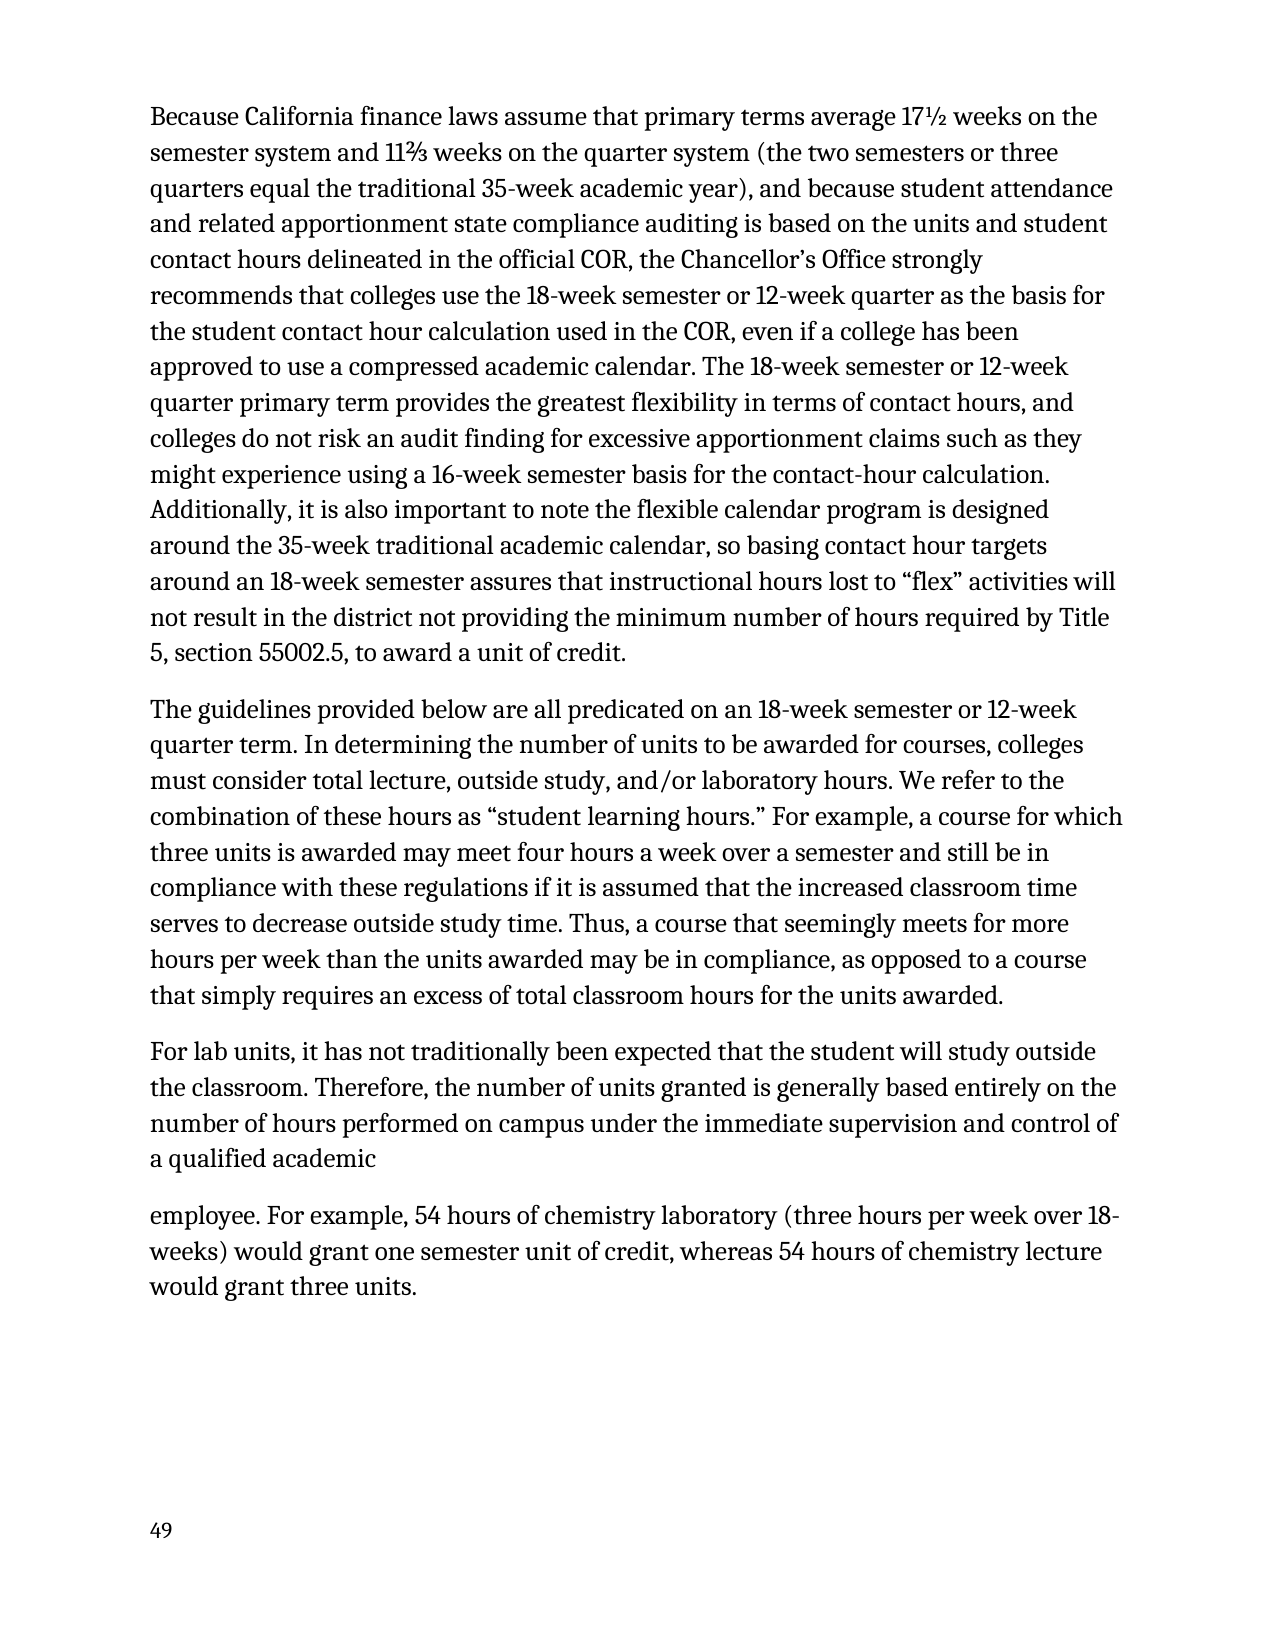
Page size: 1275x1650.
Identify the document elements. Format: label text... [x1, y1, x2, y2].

text employee. For example, 54 hours of chemistry laboratory (three hours per week over 18-weeks) would grant one semester unit of credit, whereas 54 hours of chemistry lecture would grant three units. [150, 1200, 1125, 1303]
text The guidelines provided below are all predicated on an 18-week semester or 12-week quarter term. In determining the number of units to be awarded for courses, colleges must consider total lecture, outside study, and/or laboratory hours. We refer to the combination of these hours as “student learning hours.” For example, a course for which three units is awarded may meet four hours a week over a semester and still be in compliance with these regulations if it is assumed that the increased classroom time serves to decrease outside study time. Thus, a course that seemingly meets for more hours per week than the units awarded may be in compliance, as opposed to a course that simply requires an excess of total classroom hours for the units awarded. [150, 694, 1125, 1011]
text Because California finance laws assume that primary terms average 17½ weeks on the semester system and 11⅔ weeks on the quarter system (the two semesters or three quarters equal the traditional 35-week academic year), and because student attendance and related apportionment state compliance auditing is based on the units and student contact hours delineated in the official COR, the Chancellor’s Office strongly recommends that colleges use the 18-week semester or 12-week quarter as the basis for the student contact hour calculation used in the COR, even if a college has been approved to use a compressed academic calendar. The 18-week semester or 12-week quarter primary term provides the greatest flexibility in terms of contact hours, and colleges do not risk an audit finding for excessive apportionment claims such as they might experience using a 16-week semester basis for the contact-hour calculation. Additionally, it is also important to note the flexible calendar program is designed around the 35-week traditional academic calendar, so basing contact hour targets around an 18-week semester assures that instructional hours lost to “flex” activities will not result in the district not providing the minimum number of hours required by Title 5, section 55002.5, to award a unit of credit. [150, 101, 1125, 668]
text For lab units, it has not traditionally been expected that the student will study outside the classroom. Therefore, the number of units granted is generally based entirely on the number of hours performed on campus under the immediate supervision and control of a qualified academic [150, 1036, 1125, 1174]
